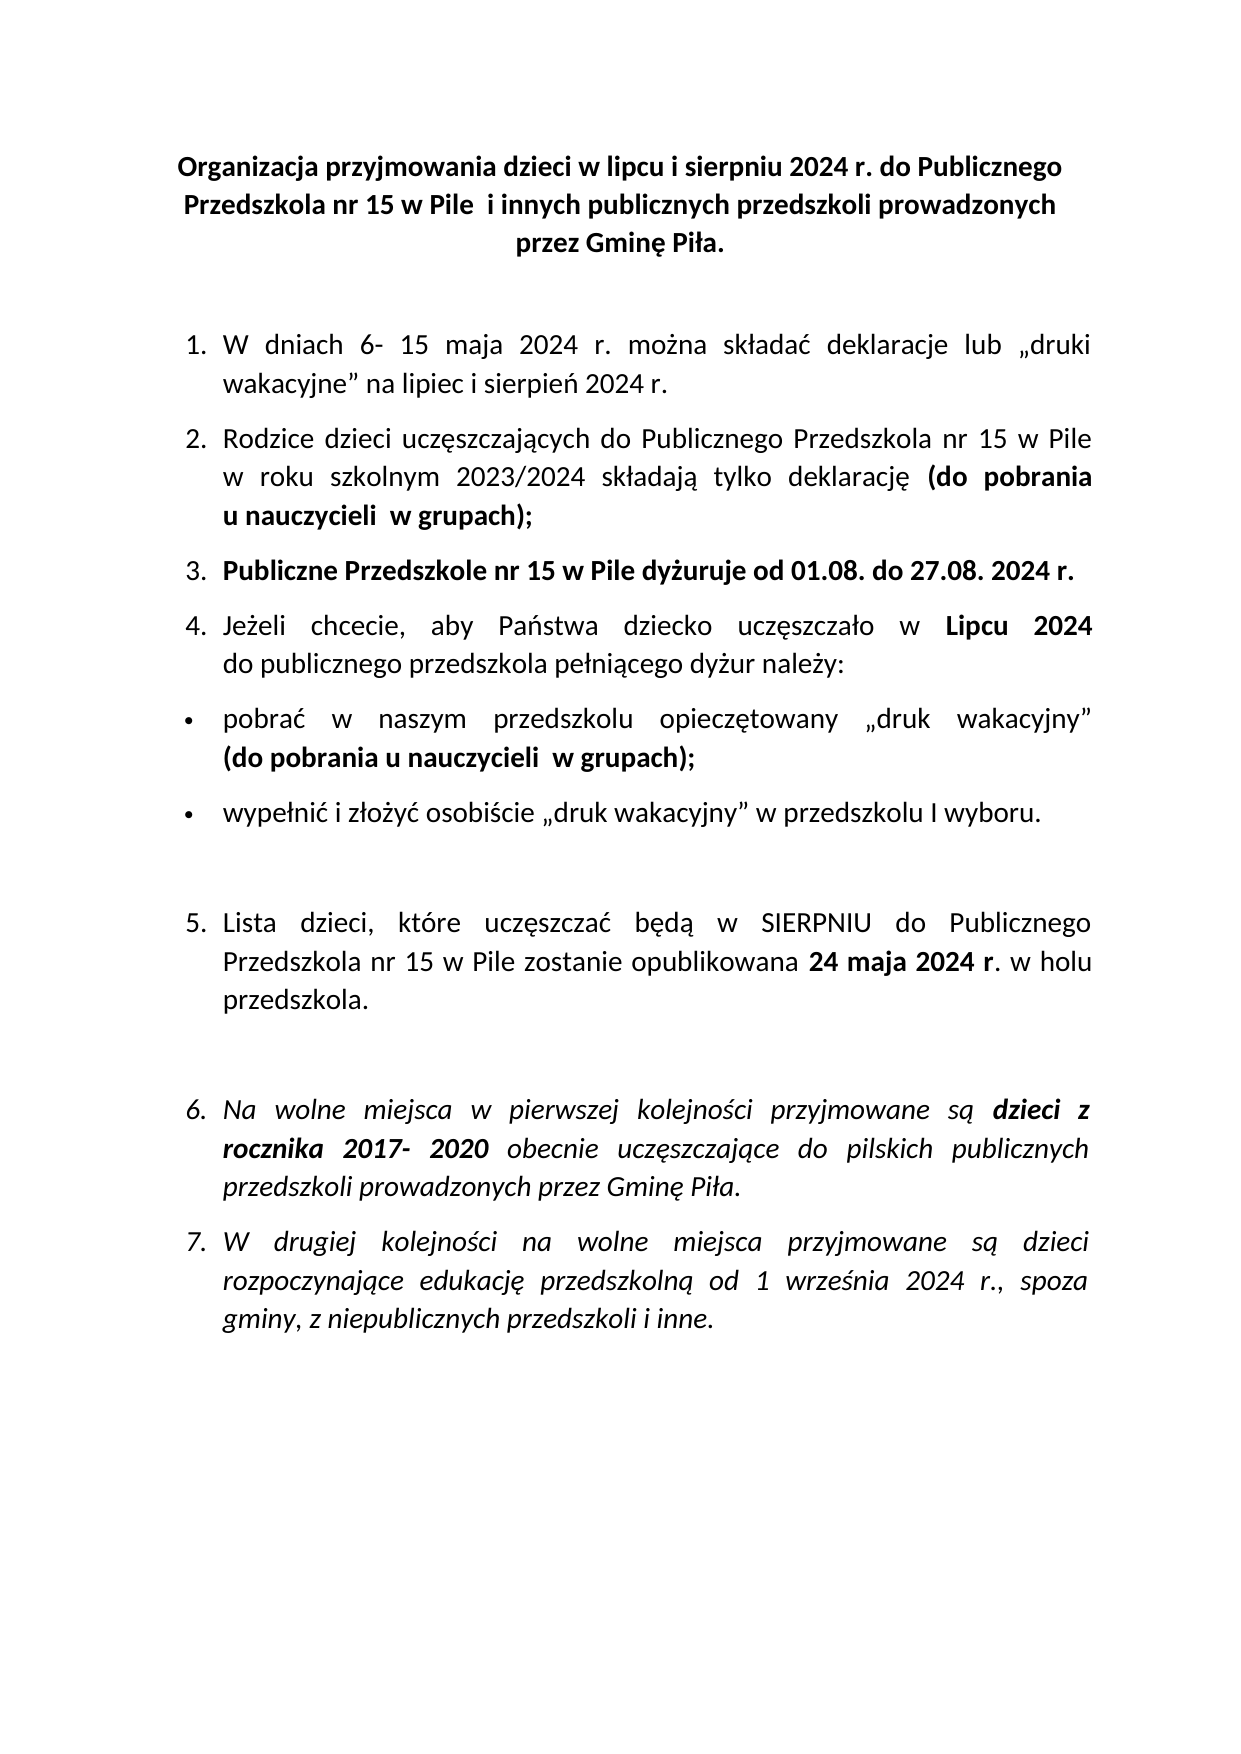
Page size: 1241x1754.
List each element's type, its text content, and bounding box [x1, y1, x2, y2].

list W dniach 6- 15 maja 2024 r. można składać deklaracje lub „druki wakacyjne” na lipiec i sierpień 2024 r. [185, 326, 1093, 401]
list Jeżeli chcecie, aby Państwa dziecko uczęszczało w Lipcu 2024 do publicznego przedszkola pełniącego dyżur należy: [185, 607, 1093, 681]
list pobrać w naszym przedszkolu opieczętowany „druk wakacyjny” (do pobrania u nauczycieli w grupach); [185, 701, 1093, 775]
list Na wolne miejsca w pierwszej kolejności przyjmowane są dzieci z rocznika 2017- 2020 obecnie uczęszczające do pilskich publicznych przedszkoli prowadzonych przez Gminę Piła. [185, 1091, 1093, 1204]
list W drugiej kolejności na wolne miejsca przyjmowane są dzieci rozpoczynające edukację przedszkolną od 1 września 2024 r., spoza gminy, z niepublicznych przedszkoli i inne. [185, 1223, 1093, 1336]
list Rodzice dzieci uczęszczających do Publicznego Przedszkola nr 15 w Pile w roku szkolnym 2023/2024 składają tylko deklarację (do pobrania u nauczycieli w grupach); [185, 420, 1093, 532]
text Organizacja przyjmowania dzieci w lipcu i sierpniu 2024 r. do Publicznego Przedszkola nr 15 w Pile i innych publicznych przedszkoli prowadzonych przez Gminę Piła. [148, 148, 1093, 260]
list Publiczne Przedszkole nr 15 w Pile dyżuruje od 01.08. do 27.08. 2024 r. [185, 552, 1093, 588]
list Lista dzieci, które uczęszczać będą w SIERPNIU do Publicznego Przedszkola nr 15 w Pile zostanie opublikowana 24 maja 2024 r. w holu przedszkola. [185, 904, 1093, 1017]
list wypełnić i złożyć osobiście „druk wakacyjny” w przedszkolu I wyboru. [185, 794, 1093, 830]
